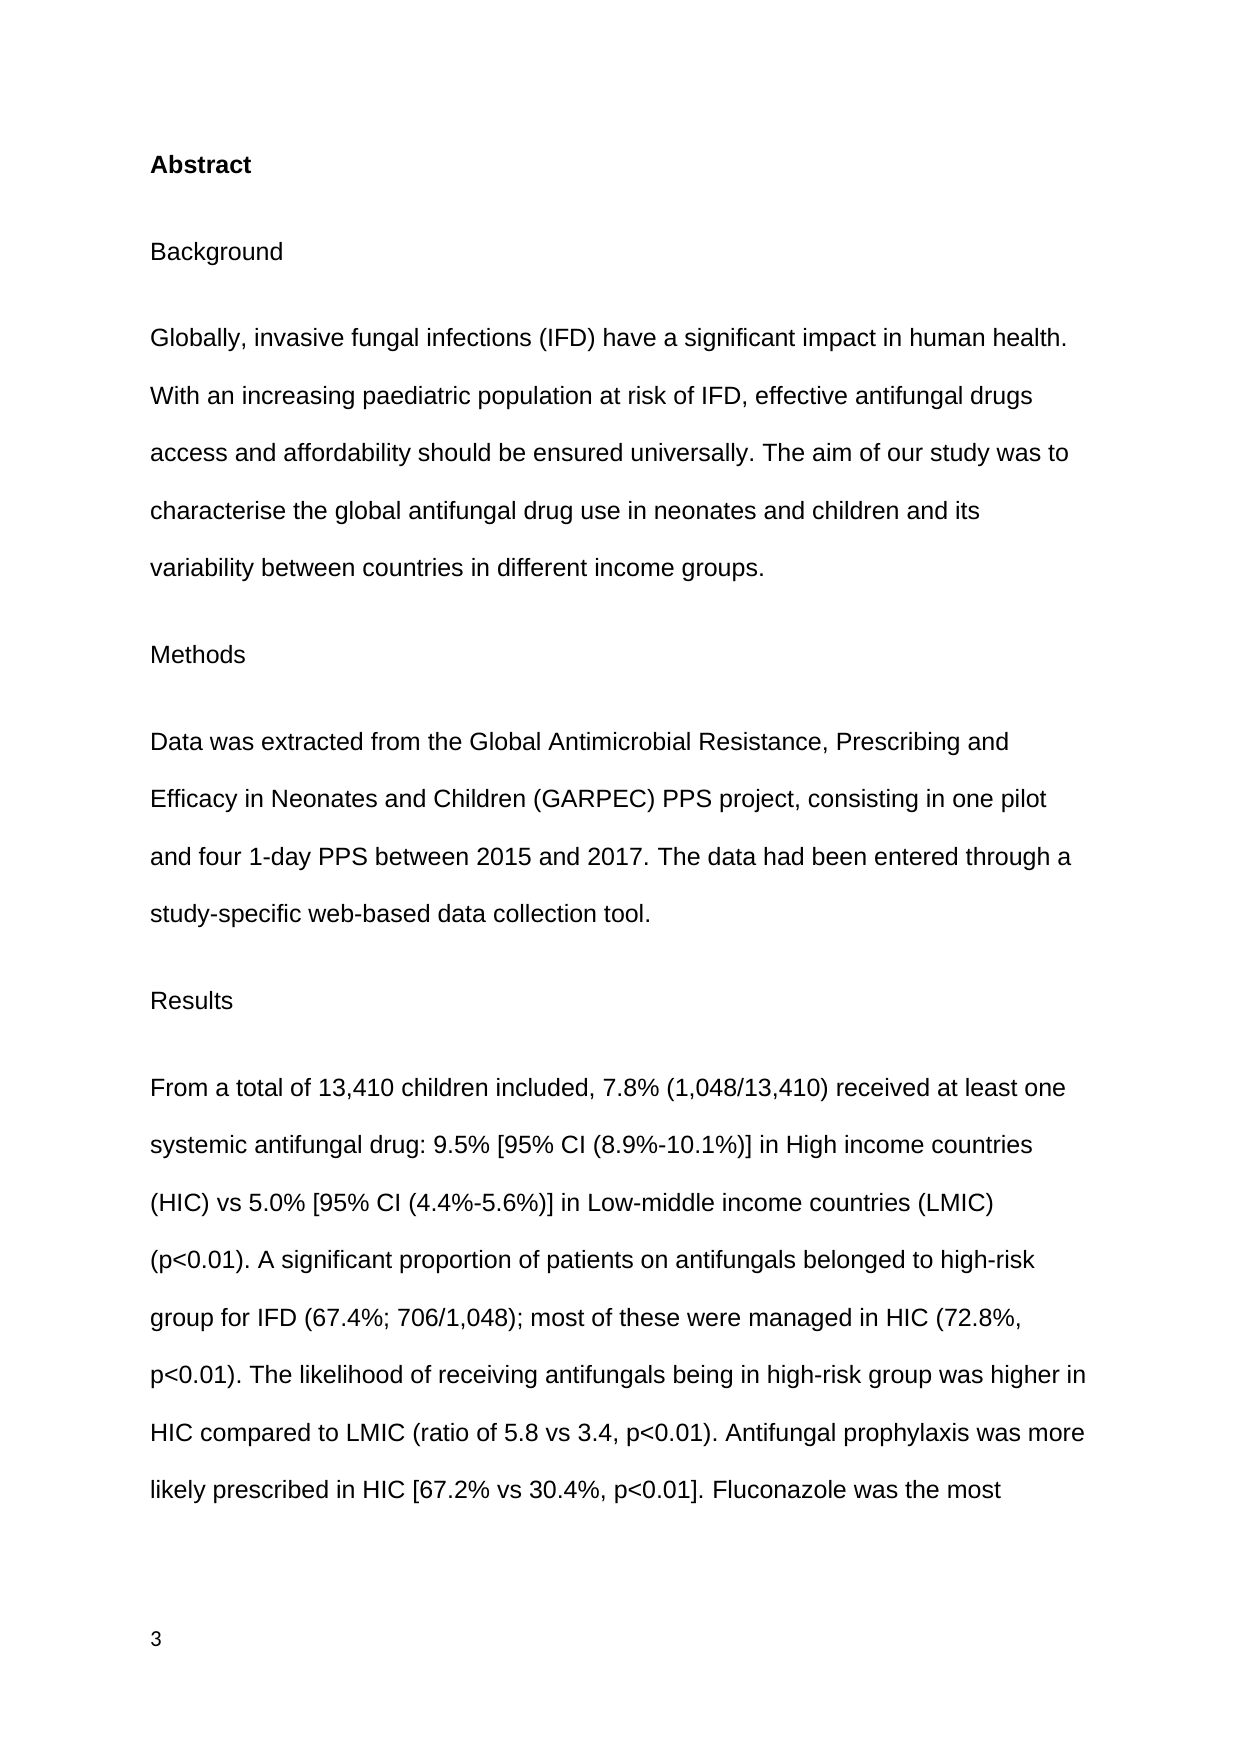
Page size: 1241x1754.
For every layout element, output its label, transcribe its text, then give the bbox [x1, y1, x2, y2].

text Data was extracted from the Global Antimicrobial Resistance, Prescribing and Efficacy in Neonates and Children (GARPEC) PPS project, consisting in one pilot and four 1-day PPS between 2015 and 2017. The data had been entered through a study-specific web-based data collection tool. [150, 727, 1090, 928]
text Globally, invasive fungal infections (IFD) have a significant impact in human health. With an increasing paediatric population at risk of IFD, effective antifungal drugs access and affordability should be ensured universally. The aim of our study was to characterise the global antifungal drug use in neonates and children and its variability between countries in different income groups. [150, 323, 1090, 582]
text Abstract [150, 150, 1090, 179]
text Methods [150, 640, 1090, 669]
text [150, 1072, 1090, 1504]
text Results [150, 986, 1090, 1014]
text Background [150, 237, 1090, 265]
